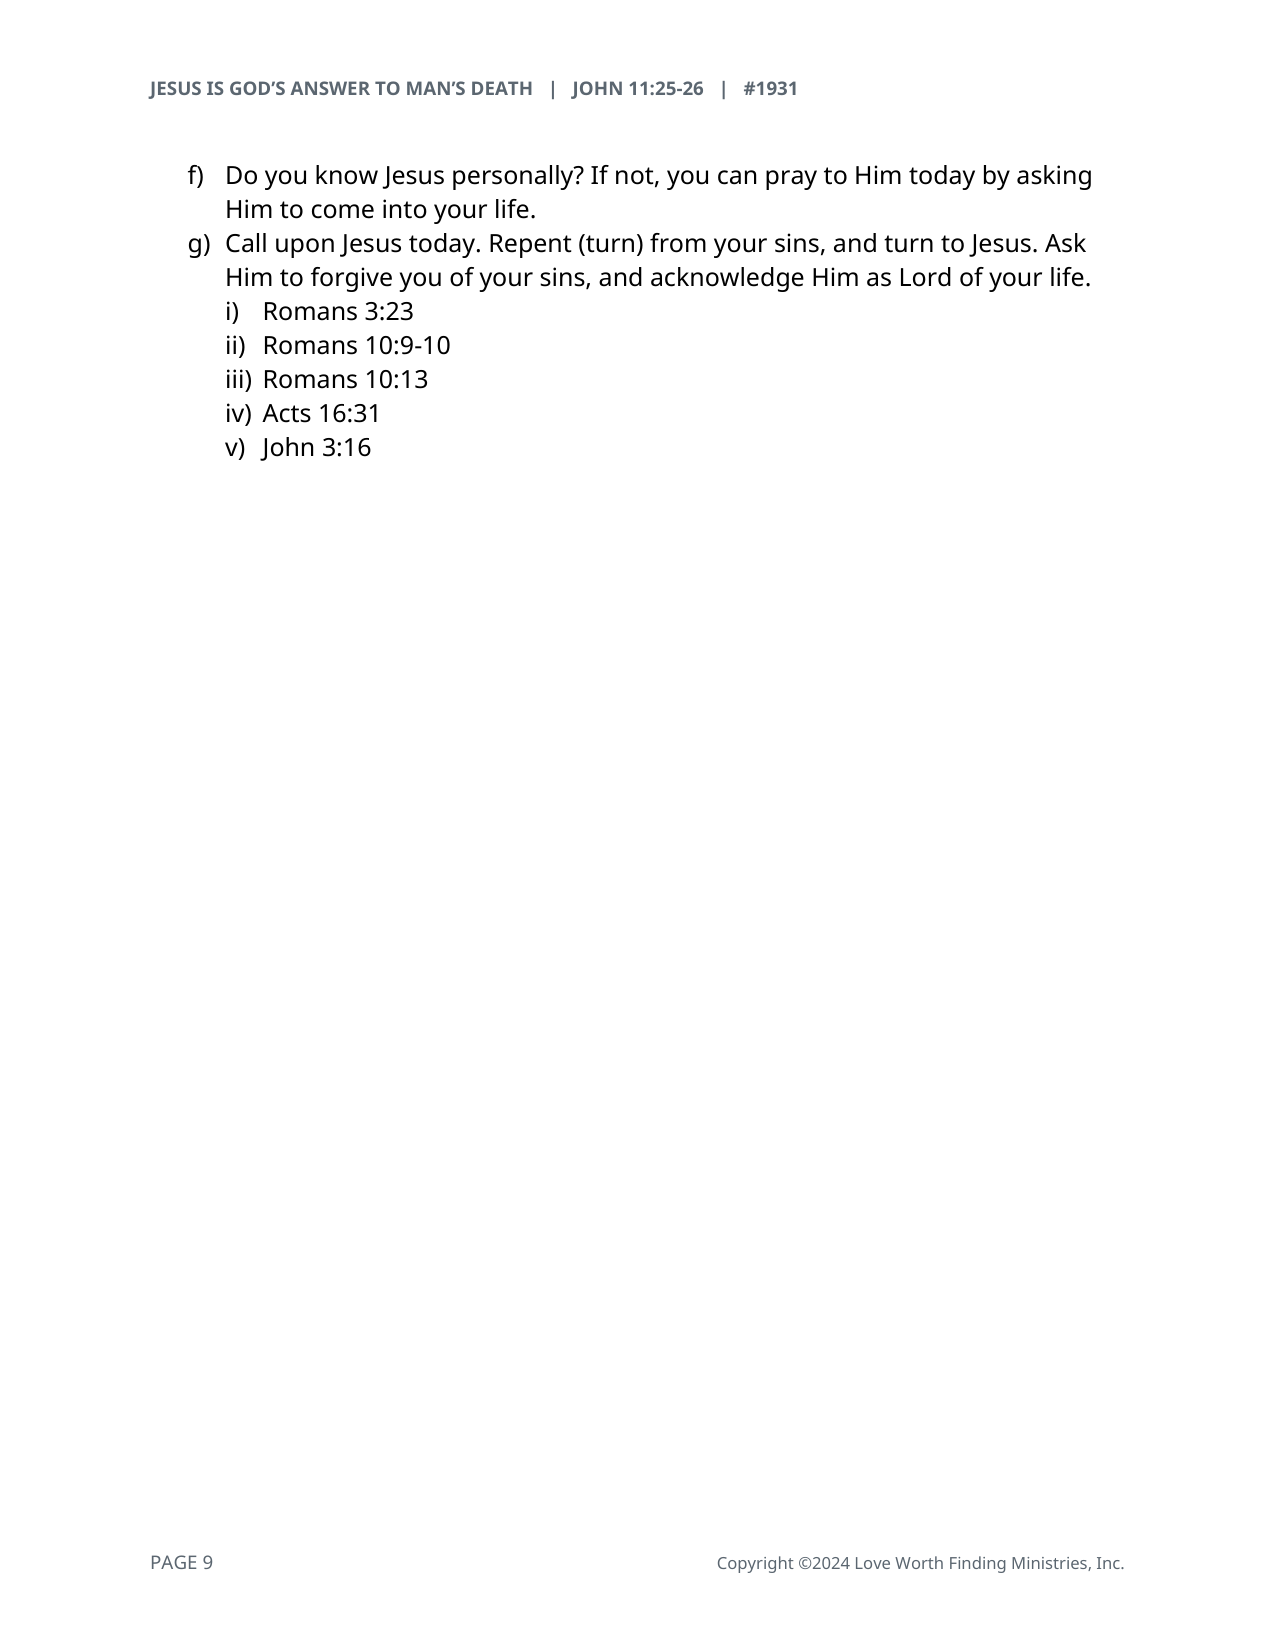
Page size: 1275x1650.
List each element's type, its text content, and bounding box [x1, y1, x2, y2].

list John 3:16 [225, 430, 1125, 464]
list Romans 10:9-10 [225, 328, 1125, 362]
list Romans 3:23 [225, 294, 1125, 328]
list Do you know Jesus personally? If not, you can pray to Him today by asking Him to come into your life. [187, 157, 1125, 226]
list Acts 16:31 [225, 396, 1125, 430]
list Call upon Jesus today. Repent (turn) from your sins, and turn to Jesus. Ask Him to forgive you of your sins, and acknowledge Him as Lord of your life. [187, 226, 1125, 294]
list Romans 10:13 [225, 362, 1125, 396]
